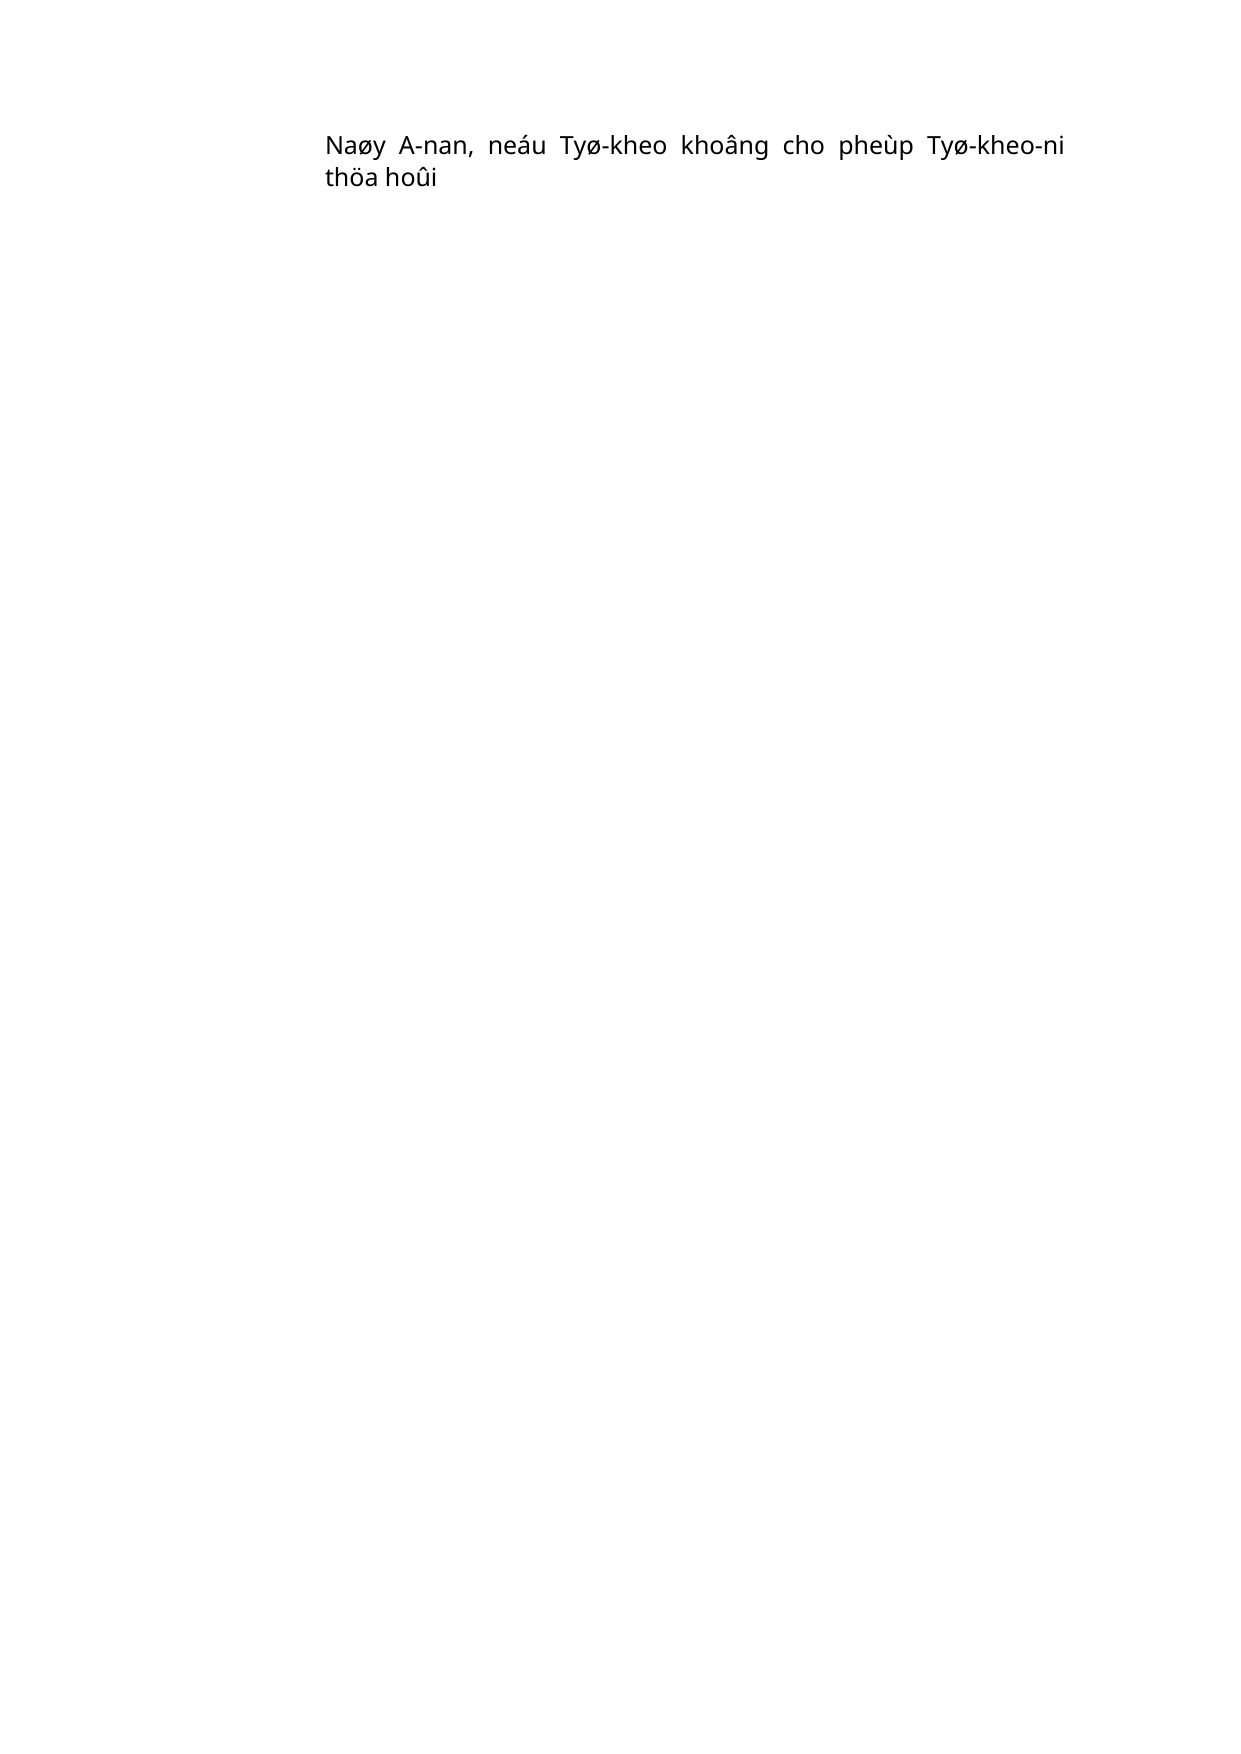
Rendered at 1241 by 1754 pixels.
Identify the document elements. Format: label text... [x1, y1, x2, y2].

text Naøy A-nan, neáu Tyø-kheo khoâng cho pheùp Tyø-kheo-ni thöa hoûi [325, 129, 1065, 192]
